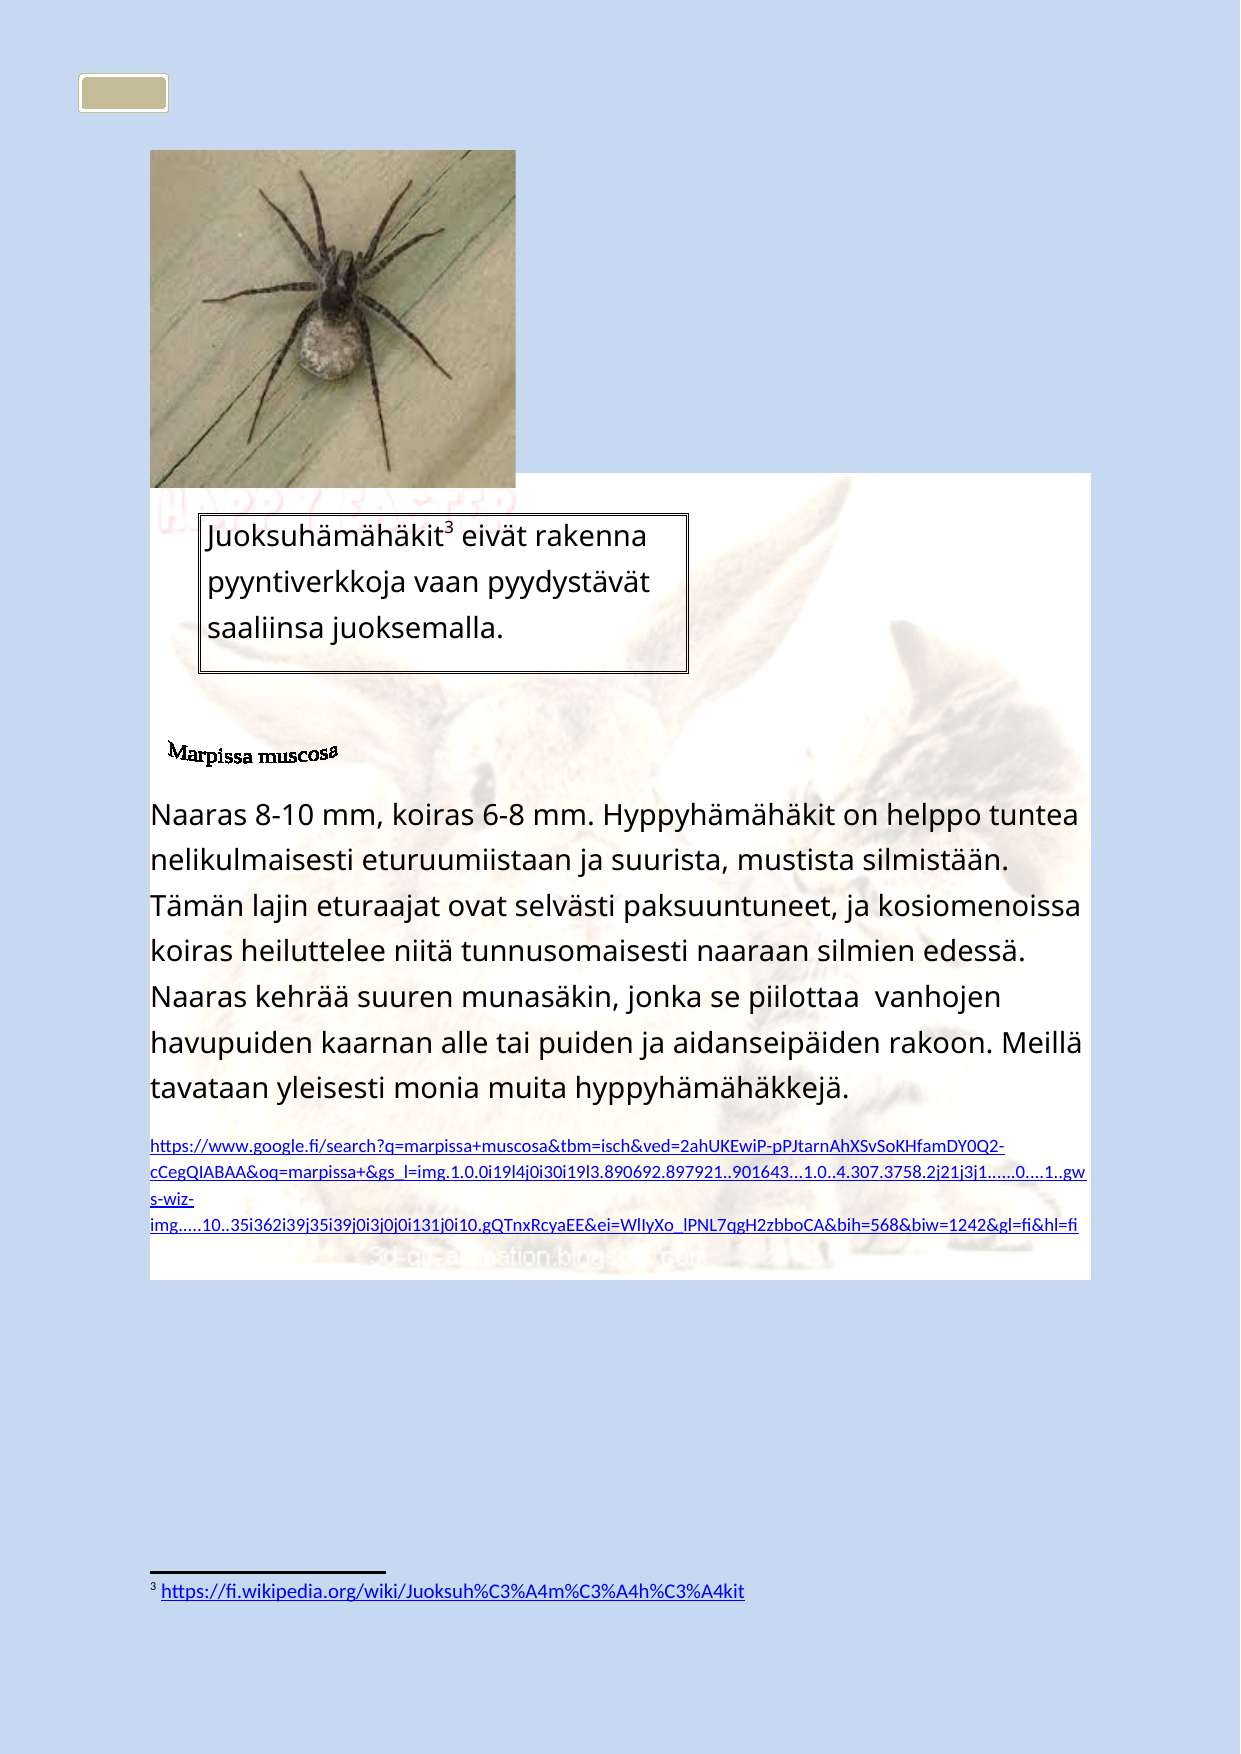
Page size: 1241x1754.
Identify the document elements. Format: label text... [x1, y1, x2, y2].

table_header Juoksuhämähäkit eivät rakenna pyyntiverkkoja vaan pyydystävät saaliinsa juoksemalla. [201, 516, 686, 671]
text Naaras 8-10 mm, koiras 6-8 mm. Hyppyhämähäkit on helppo tuntea nelikulmaisesti eturuumiistaan ja suurista, mustista silmistään. Tämän lajin eturaajat ovat selvästi paksuuntuneet, ja kosiomenoissa koiras heiluttelee niitä tunnusomaisesti naaraan silmien edessä. Naaras kehrää suuren munasäkin, jonka se piilottaa vanhojen havupuiden kaarnan alle tai puiden ja aidanseipäiden rakoon. Meillä tavataan yleisesti monia muita hyppyhämähäkkejä. [150, 794, 1090, 1107]
picture [150, 150, 516, 488]
text https://www.google.fi/search?q=marpissa+muscosa&tbm=isch&ved=2ahUKEwiP-pPJtarnAhXSvSoKHfamDY0Q2-cCegQIABAA&oq=marpissa+&gs_l=img.1.0.0i19l4j0i30i19l3.890692.897921..901643...1.0..4.307.3758.2j21j3j1......0....1..gws-wiz-img.....10..35i362i39j35i39j0i3j0j0i131j0i10.gQTnxRcyaEE&ei=WlIyXo_lPNL7qgH2zbboCA&bih=568&biw=1242&gl=fi&hl=fi [150, 1134, 1090, 1236]
